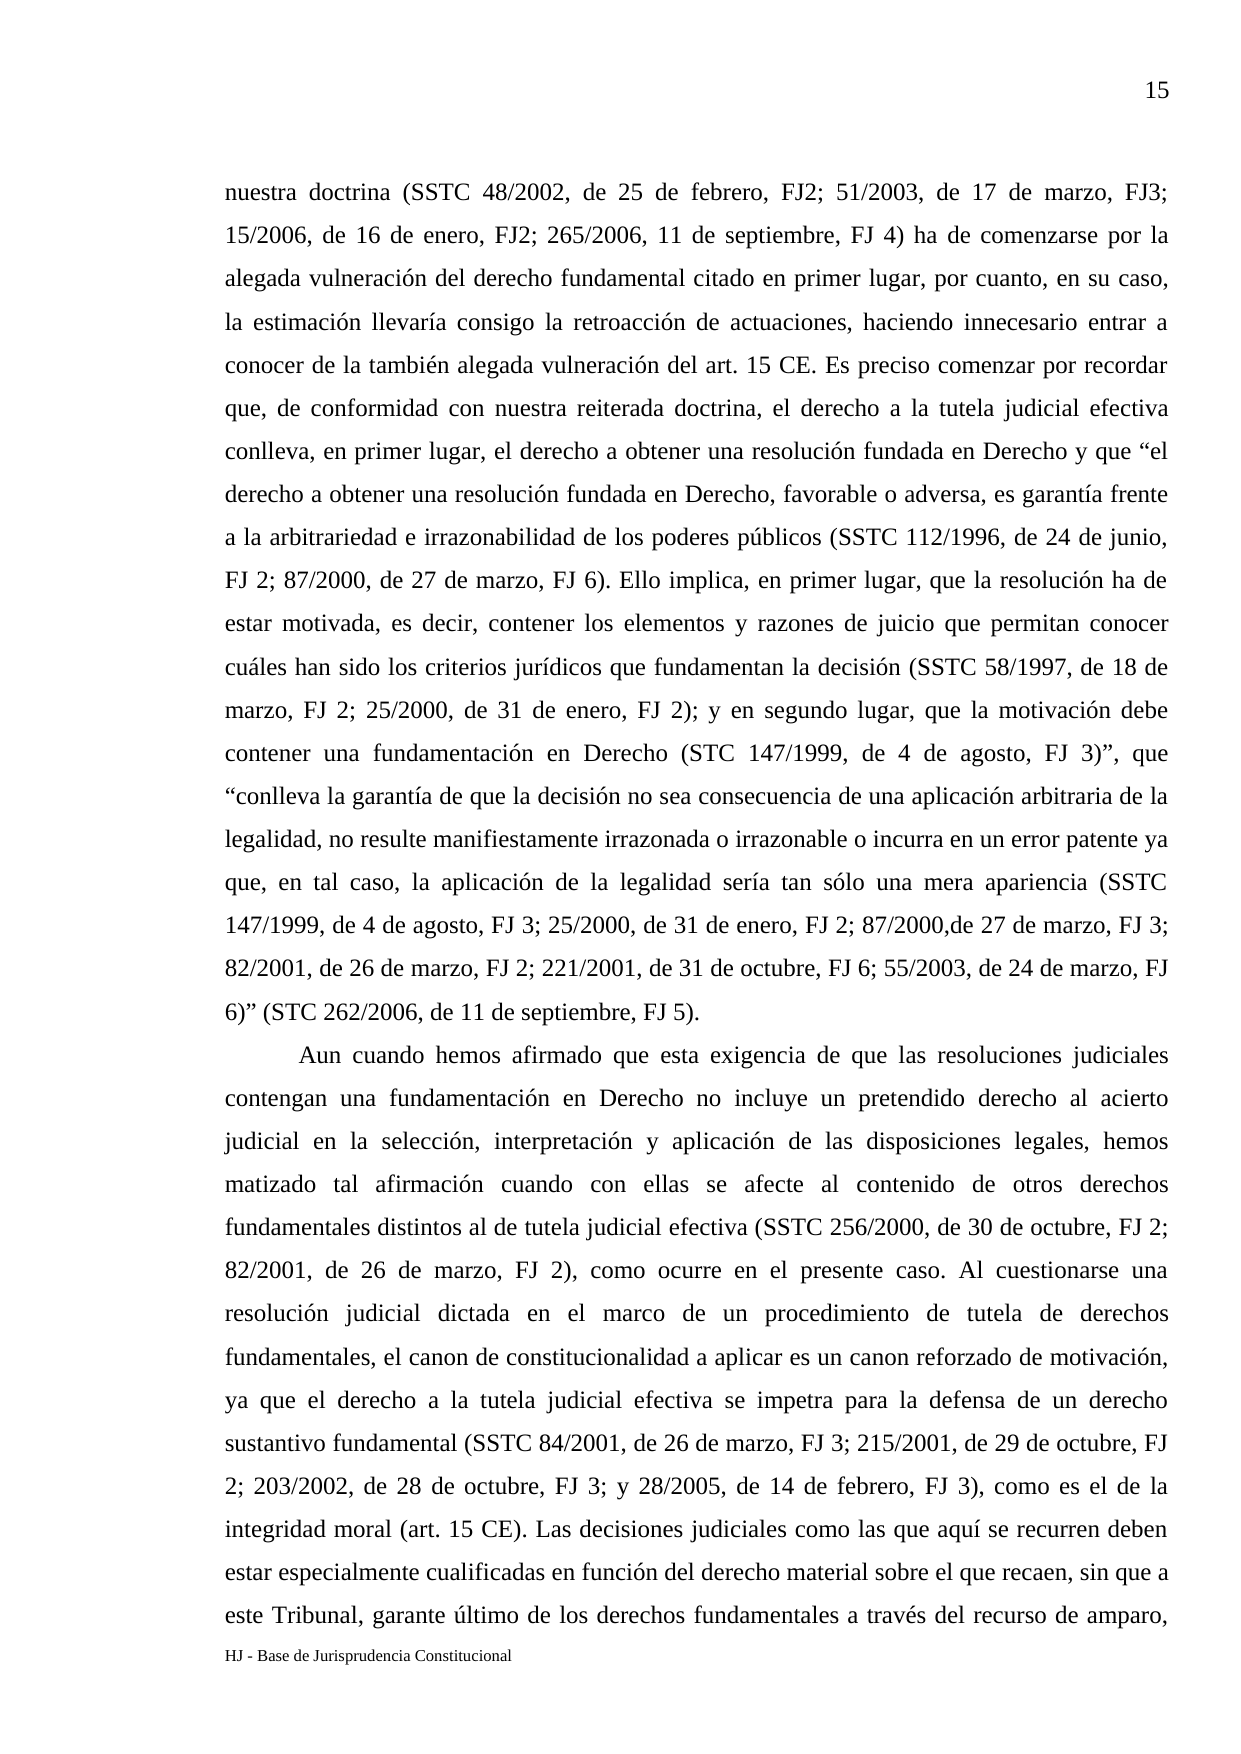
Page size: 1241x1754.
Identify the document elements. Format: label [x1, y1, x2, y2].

text [224, 177, 1169, 1025]
text [224, 1040, 1169, 1629]
